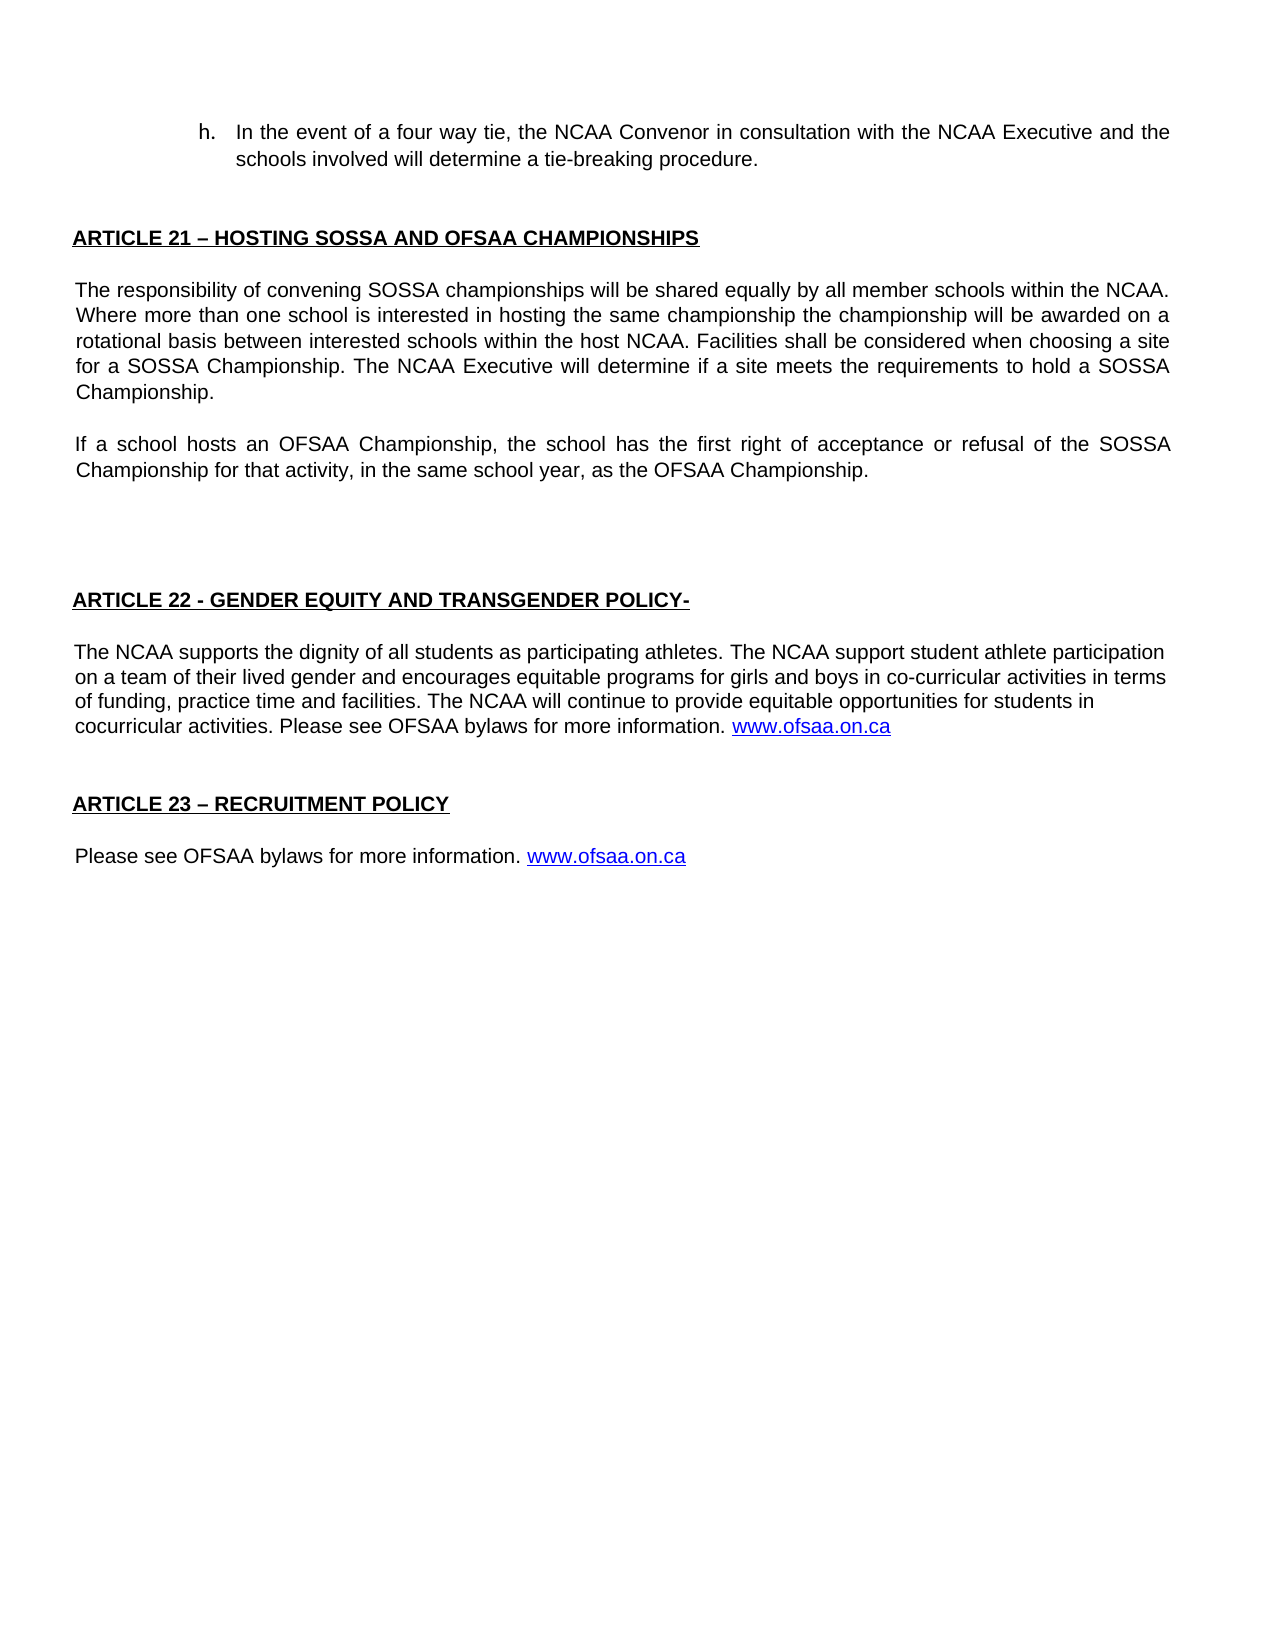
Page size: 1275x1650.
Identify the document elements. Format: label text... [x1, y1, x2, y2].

text Please see OFSAA bylaws for more information. www.ofsaa.on.ca [74, 844, 1172, 868]
subtitle ARTICLE 21 – HOSTING SOSSA AND OFSAA CHAMPIONSHIPS [72, 225, 1203, 249]
text The NCAA supports the dignity of all students as participating athletes. The NCAA support student athlete participation on a team of their lived gender and encourages equitable programs for girls and boys in co-curricular activities in terms of funding, practice time and facilities. The NCAA will continue to provide equitable opportunities for students in cocurricular activities. Please see OFSAA bylaws for more information. www.ofsaa.on.ca [73, 639, 1173, 738]
subtitle ARTICLE 22 - GENDER EQUITY AND TRANSGENDER POLICY- [72, 588, 1203, 612]
list In the event of a four way tie, the NCAA Convenor in consultation with the NCAA Executive and the schools involved will determine a tie-breaking procedure. [198, 117, 1172, 171]
subtitle ARTICLE 23 – RECRUITMENT POLICY [72, 792, 1203, 816]
text The responsibility of convening SOSSA championships will be shared equally by all member schools within the NCAA. Where more than one school is interested in hosting the same championship the championship will be awarded on a rotational basis between interested schools within the host NCAA. Facilities shall be considered when choosing a site for a SOSSA Championship. The NCAA Executive will determine if a site meets the requirements to hold a SOSSA Championship. [74, 277, 1172, 404]
text If a school hosts an OFSAA Championship, the school has the first right of acceptance or refusal of the SOSSA Championship for that activity, in the same school year, as the OFSAA Championship. [74, 432, 1172, 482]
